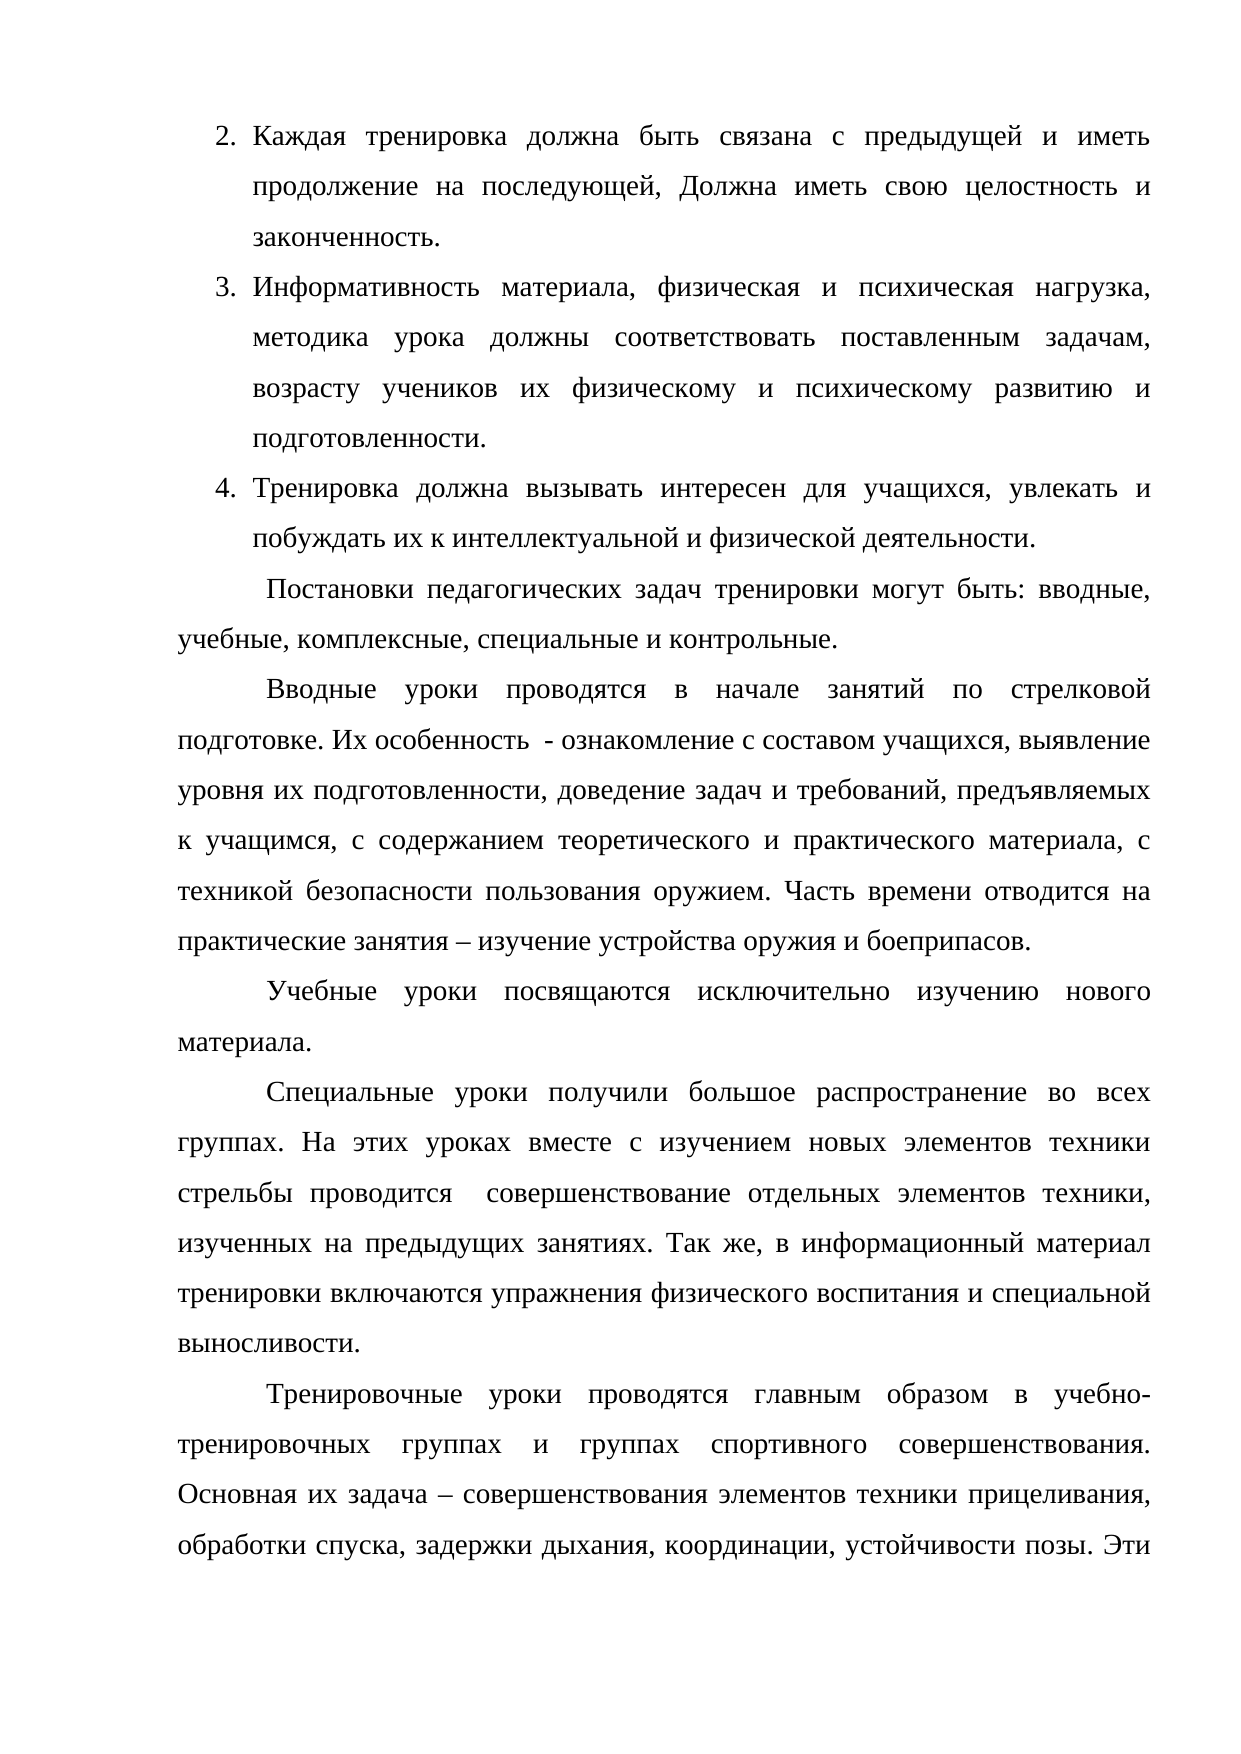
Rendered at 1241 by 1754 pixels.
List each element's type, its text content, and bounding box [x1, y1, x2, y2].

text Специальные уроки получили большое распространение во всех группах. На этих уроках вместе с изучением новых элементов техники стрельбы проводится совершенствование отдельных элементов техники, изученных на предыдущих занятиях. Так же, в информационный материал тренировки включаются упражнения физического воспитания и специальной выносливости. [177, 1074, 1152, 1359]
list Информативность материала, физическая и психическая нагрузка, методика урока должны соответствовать поставленным задачам, возрасту учеников их физическому и психическому развитию и подготовленности. [215, 269, 1152, 453]
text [177, 1376, 1152, 1560]
text Учебные уроки посвящаются исключительно изучению нового материала. [177, 973, 1152, 1057]
list Каждая тренировка должна быть связана с предыдущей и иметь продолжение на последующей, Должна иметь свою целостность и законченность. [215, 118, 1152, 252]
text Вводные уроки проводятся в начале занятий по стрелковой подготовке. Их особенность - ознакомление с составом учащихся, выявление уровня их подготовленности, доведение задач и требований, предъявляемых к учащимся, с содержанием теоретического и практического материала, с техникой безопасности пользования оружием. Часть времени отводится на практические занятия – изучение устройства оружия и боеприпасов. [177, 672, 1152, 957]
list Тренировка должна вызывать интересен для учащихся, увлекать и побуждать их к интеллектуальной и физической деятельности. [215, 470, 1152, 554]
text Постановки педагогических задач тренировки могут быть: вводные, учебные, комплексные, специальные и контрольные. [177, 571, 1152, 655]
